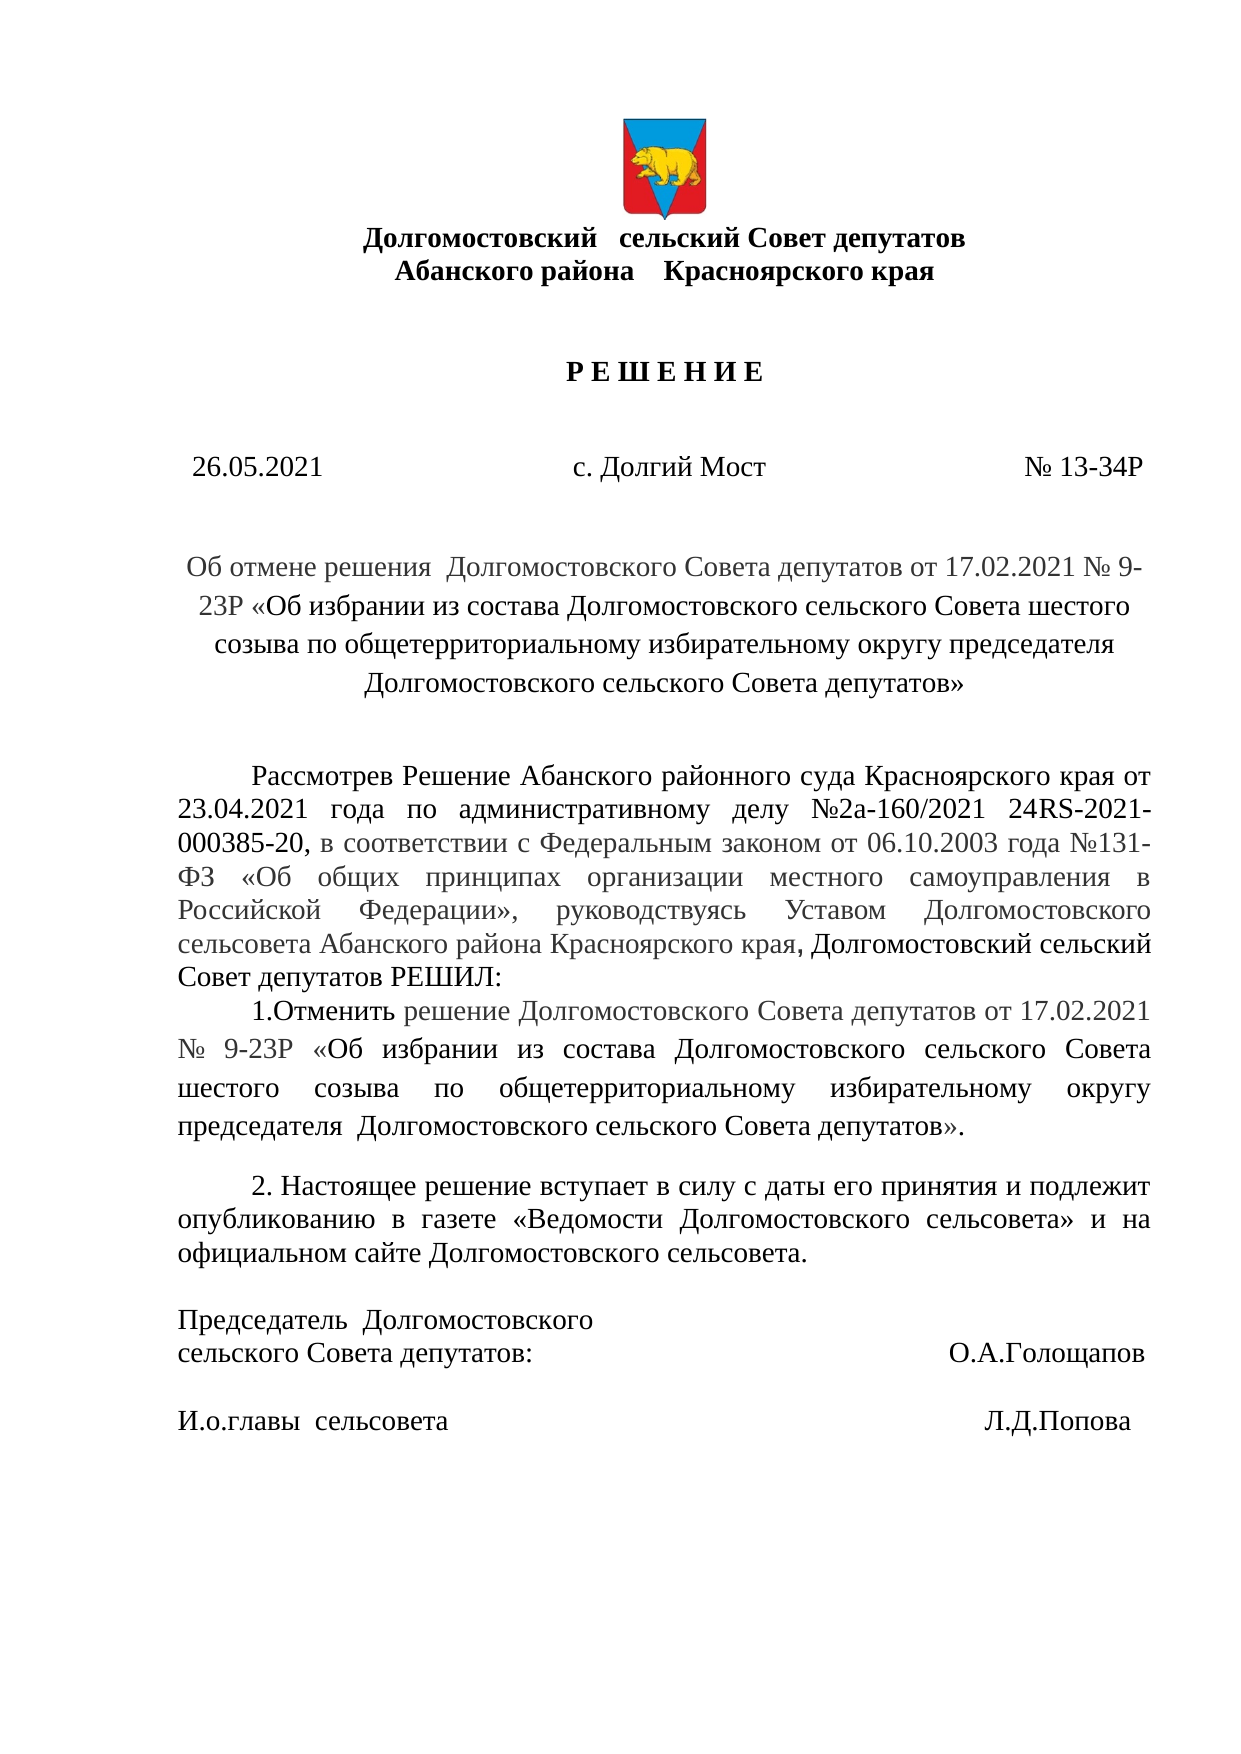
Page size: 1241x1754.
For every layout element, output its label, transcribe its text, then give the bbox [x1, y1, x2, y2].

text Об отмене решения Долгомостовского Совета депутатов от 17.02.2021 № 9-23Р «Об избрании из состава Долгомостовского сельского Совета шестого созыва по общетерриториальному избирательному округу председателя Долгомостовского сельского Совета депутатов» [177, 549, 1152, 699]
text Р Е Ш Е Н И Е [177, 354, 1152, 387]
text 2. Настоящее решение вступает в силу с даты его принятия и подлежит опубликованию в газете «Ведомости Долгомостовского сельсовета» и на официальном сайте Долгомостовского сельсовета. [177, 1168, 1152, 1268]
picture [622, 118, 707, 220]
text Долгомостовский сельский Совет депутатов [177, 220, 1152, 253]
text 26.05.2021 с. Долгий Мост № 13-34Р [177, 449, 1152, 482]
text Абанского района Красноярского края [177, 253, 1152, 287]
text Председатель Долгомостовского [177, 1302, 1152, 1336]
text сельского Совета депутатов: О.А.Голощапов [177, 1336, 1152, 1369]
text И.о.главы сельсовета Л.Д.Попова [177, 1403, 1152, 1436]
text 1.Отменить решение Долгомостовского Совета депутатов от 17.02.2021 № 9-23Р «Об избрании из состава Долгомостовского сельского Совета шестого созыва по общетерриториальному избирательному округу председателя Долгомостовского сельского Совета депутатов». [177, 993, 1152, 1142]
text Рассмотрев Решение Абанского районного суда Красноярского края от 23.04.2021 года по административному делу №2а-160/2021 24RS-2021-000385-20, в соответствии с Федеральным законом от 06.10.2003 года №131-ФЗ «Об общих принципах организации местного самоуправления в Российской Федерации», руководствуясь Уставом Долгомостовского сельсовета Абанского района Красноярского края, Долгомостовский сельский Совет депутатов РЕШИЛ: [177, 758, 1152, 993]
